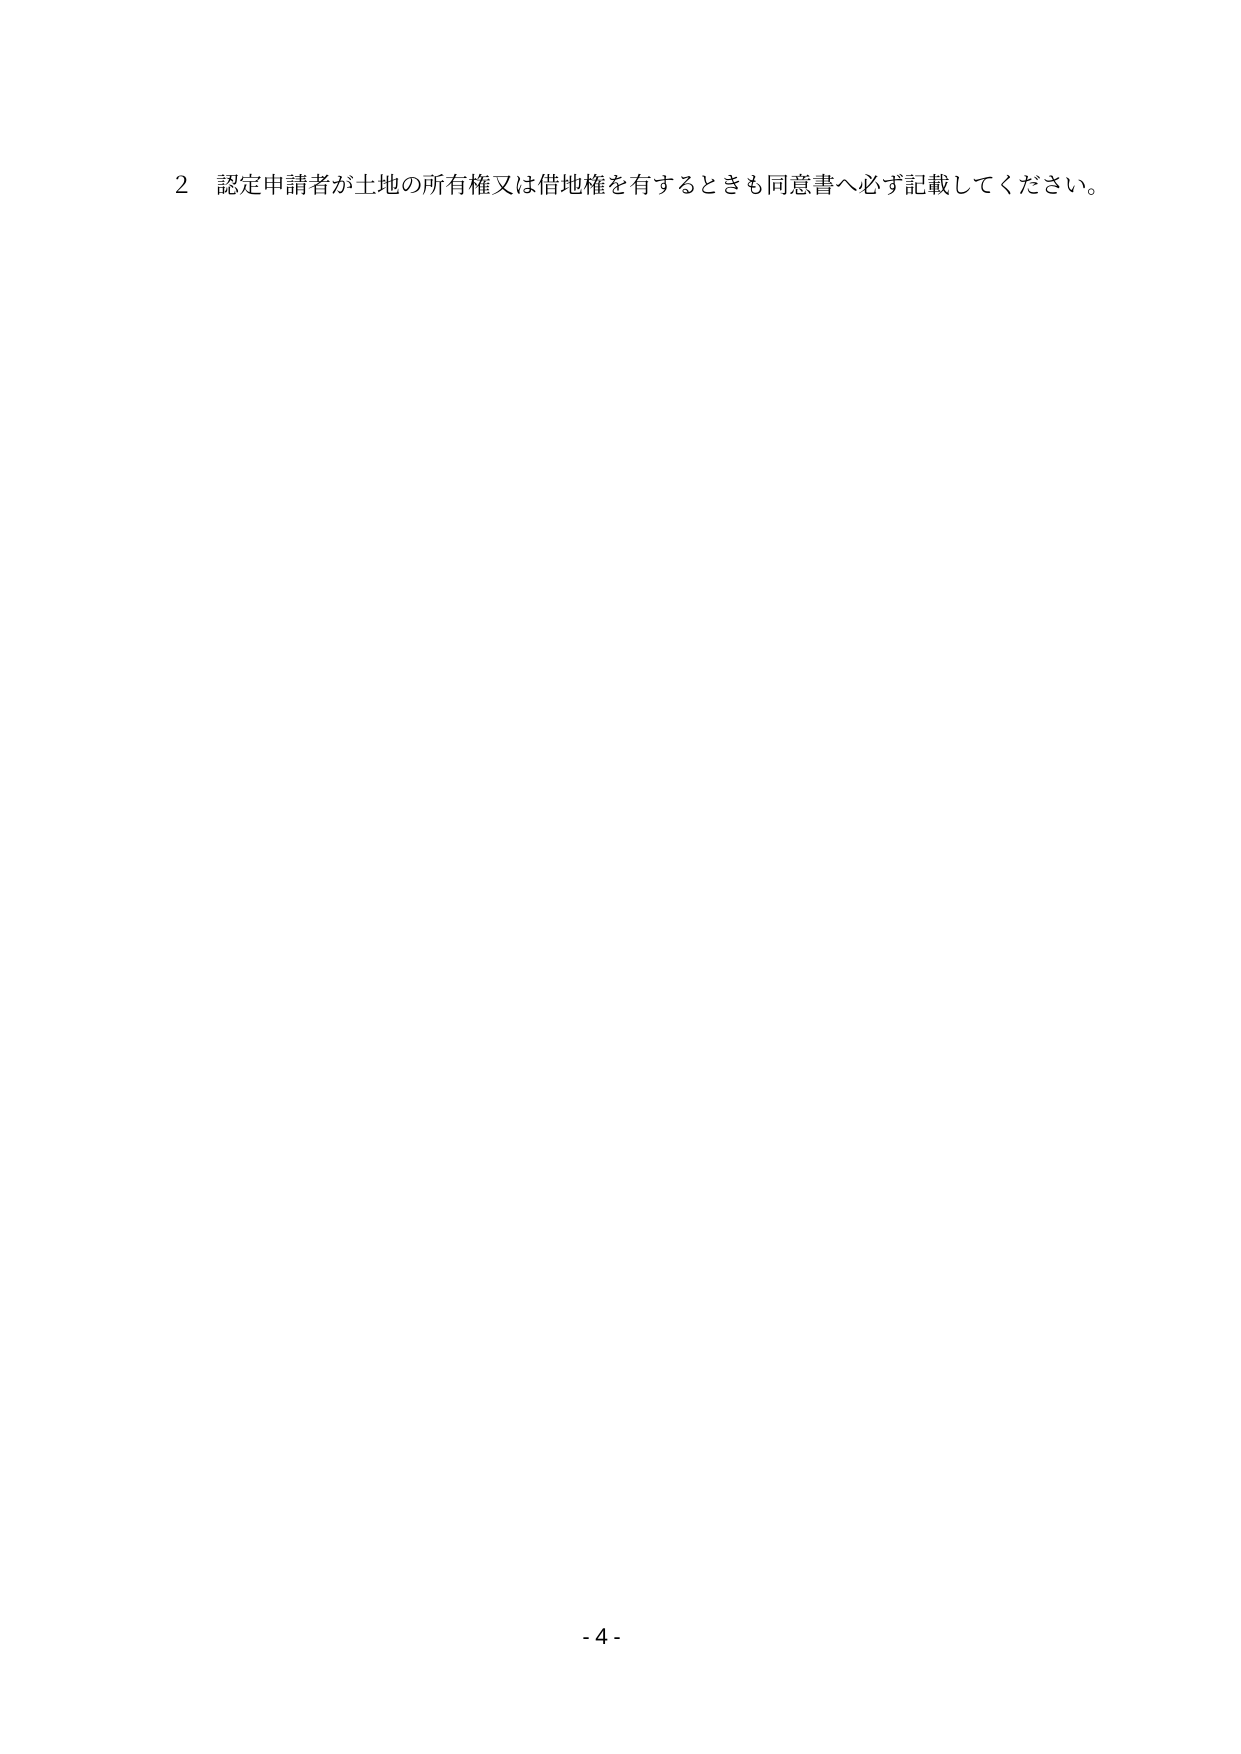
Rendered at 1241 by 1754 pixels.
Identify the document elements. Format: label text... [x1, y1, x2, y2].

text ２ 認定申請者が土地の所有権又は借地権を有するときも同意書へ必ず記載してください。 [148, 164, 1092, 202]
